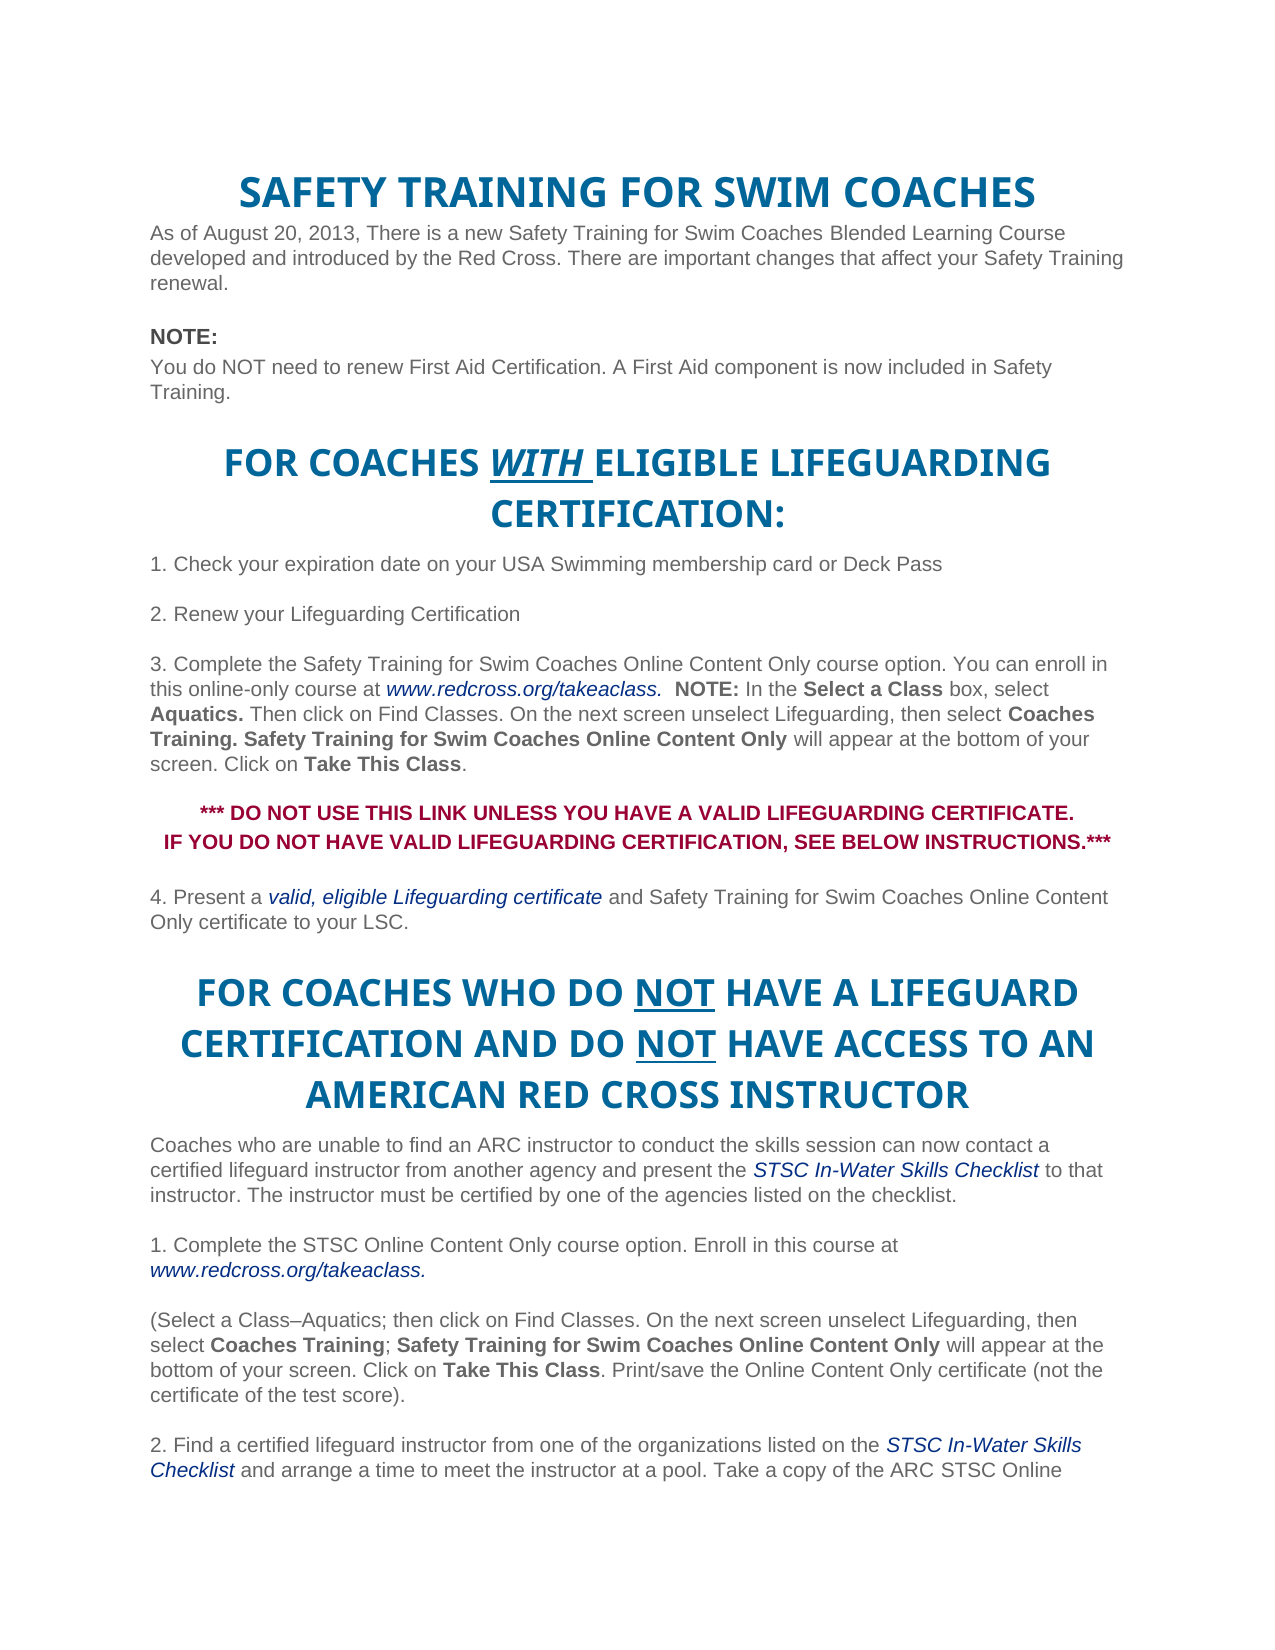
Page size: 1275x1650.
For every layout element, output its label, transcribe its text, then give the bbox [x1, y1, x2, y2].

text You do NOT need to renew First Aid Certification. A First Aid component is now included in Safety Training. [150, 354, 1125, 404]
text 1. Check your expiration date on your USA Swimming membership card or Deck Pass 2. Renew your Lifeguarding Certification 3. Complete the Safety Training for Swim Coaches Online Content Only course option. You can enroll in this online-only course at www.redcross.org/takeaclass. NOTE: In the Select a Class box, select Aquatics. Then click on Find Classes. On the next screen unselect Lifeguarding, then select Coaches Training. Safety Training for Swim Coaches Online Content Only will appear at the bottom of your screen. Click on Take This Class. [150, 551, 1125, 776]
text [150, 1132, 1125, 1482]
text *** DO NOT USE THIS LINK UNLESS YOU HAVE A VALID LIFEGUARDING CERTIFICATE. [150, 801, 1125, 825]
text Note: [150, 324, 1125, 349]
text IF YOU DO NOT HAVE VALID LIFEGUARDING CERTIFICATION, SEE BELOW INSTRUCTIONS.*** [150, 830, 1125, 854]
text For Coaches Who do not have a lifeguard certification and do not have access to an american red cross instructor [150, 966, 1125, 1119]
text As of August 20, 2013, There is a new Safety Training for Swim Coaches Blended Learning Course developed and introduced by the Red Cross. There are important changes that affect your Safety Training renewal. [150, 219, 1125, 294]
text For Coaches with eligible Lifeguarding Certification: [150, 437, 1125, 539]
text SAFETY TRAINING FOR SWIM COACHES [150, 162, 1125, 219]
text 4. Present a valid, eligible Lifeguarding certificate and Safety Training for Swim Coaches Online Content Only certificate to your LSC. [150, 883, 1125, 933]
